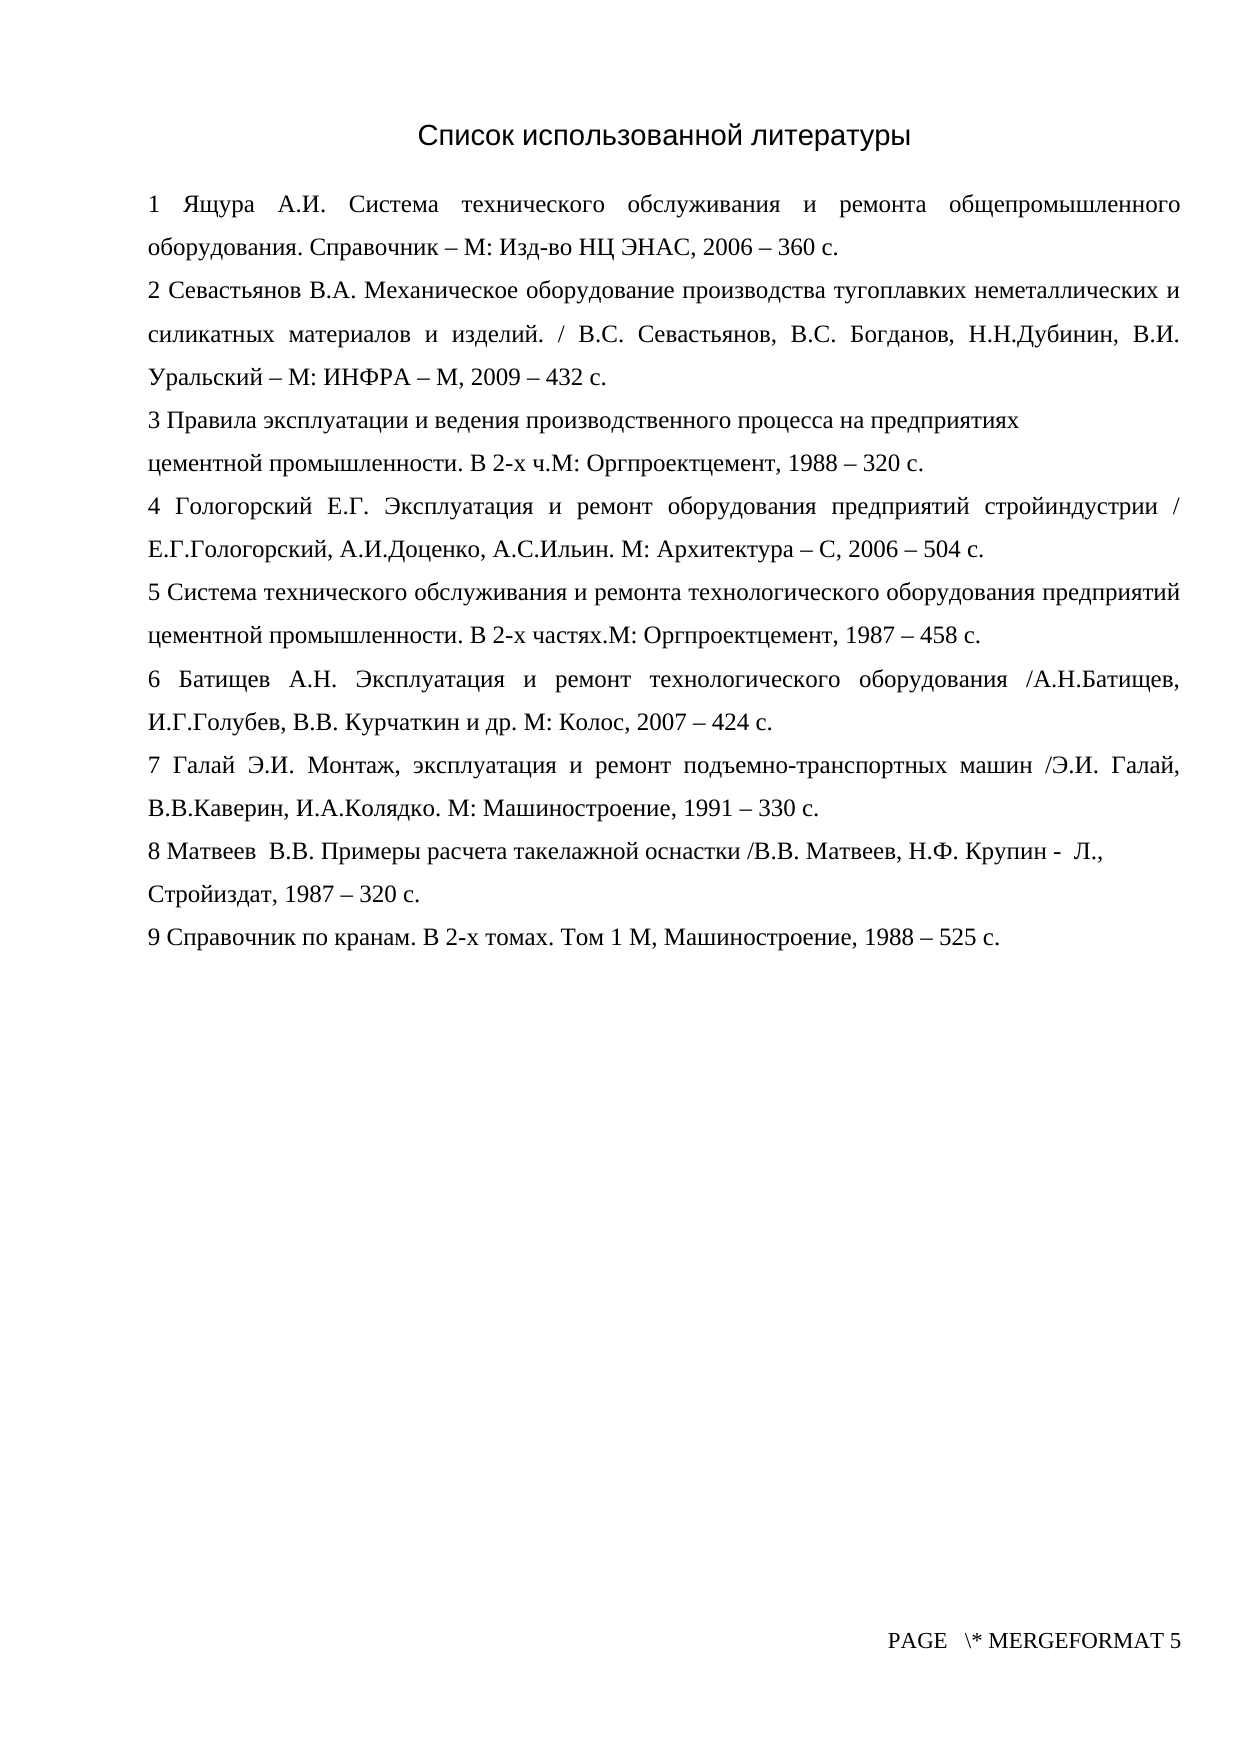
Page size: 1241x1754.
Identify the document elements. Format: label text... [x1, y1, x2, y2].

text 1 Ящура А.И. Система технического обслуживания и ремонта общепромышленного оборудования. Справочник – М: Изд-во НЦ ЭНАС, 2006 – 360 с. [148, 189, 1181, 261]
text Список использованной литературы [148, 118, 1181, 152]
text 6 Батищев А.Н. Эксплуатация и ремонт технологического оборудования /А.Н.Батищев, И.Г.Голубев, В.В. Курчаткин и др. М: Колос, 2007 – 424 с. [148, 664, 1181, 736]
text Стройиздат, 1987 – 320 с. [148, 879, 1181, 908]
text 4 Гологорский Е.Г. Эксплуатация и ремонт оборудования предприятий стройиндустрии / Е.Г.Гологорский, А.И.Доценко, А.С.Ильин. М: Архитектура – С, 2006 – 504 с. [148, 491, 1181, 563]
text 3 Правила эксплуатации и ведения производственного процесса на предприятиях [148, 405, 1181, 434]
text 2 Севастьянов В.А. Механическое оборудование производства тугоплавких неметаллических и силикатных материалов и изделий. / В.С. Севастьянов, В.С. Богданов, Н.Н.Дубинин, В.И. Уральский – М: ИНФРА – М, 2009 – 432 с. [148, 276, 1181, 391]
text 9 Справочник по кранам. В 2-х томах. Том , Машиностроение, 1988 – 525 с. [148, 922, 1181, 951]
text 7 Галай Э.И. Монтаж, эксплуатация и ремонт подъемно-транспортных машин /Э.И. Галай, В.В.Каверин, И.А.Колядко. М: Машиностроение, 1991 – 330 с. [148, 750, 1181, 822]
text 8 Матвеев В.В. Примеры расчета такелажной оснастки /В.В. Матвеев, Н.Ф. Крупин - Л., [148, 836, 1181, 865]
text 5 Система технического обслуживания и ремонта технологического оборудования предприятий цементной промышленности. В 2-х частях.М: Оргпроектцемент, 1987 – 458 с. [148, 577, 1181, 649]
text цементной промышленности. В 2-х ч.М: Оргпроектцемент, 1988 – 320 с. [148, 448, 1181, 477]
